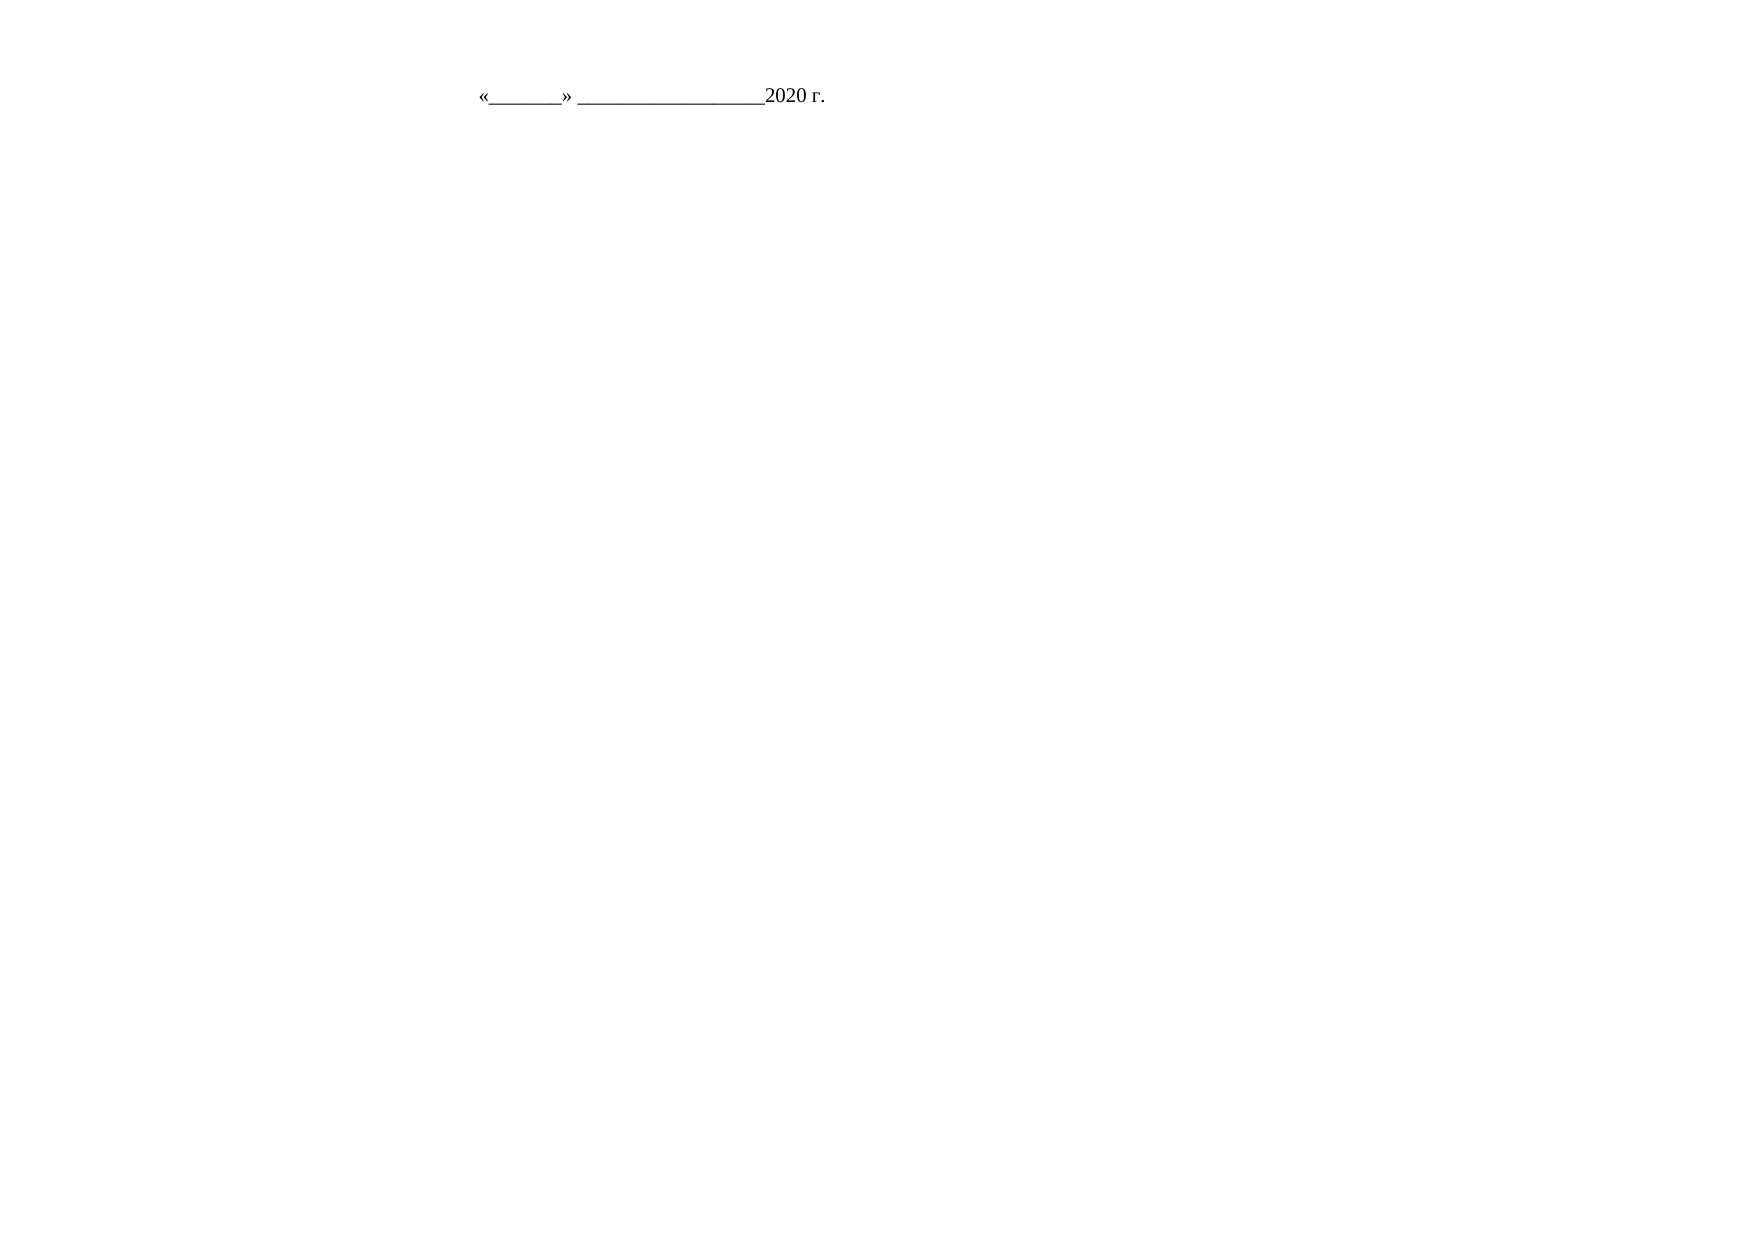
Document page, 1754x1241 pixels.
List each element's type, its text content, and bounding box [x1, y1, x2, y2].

text «_______» __________________2020 г. [15, 83, 825, 107]
